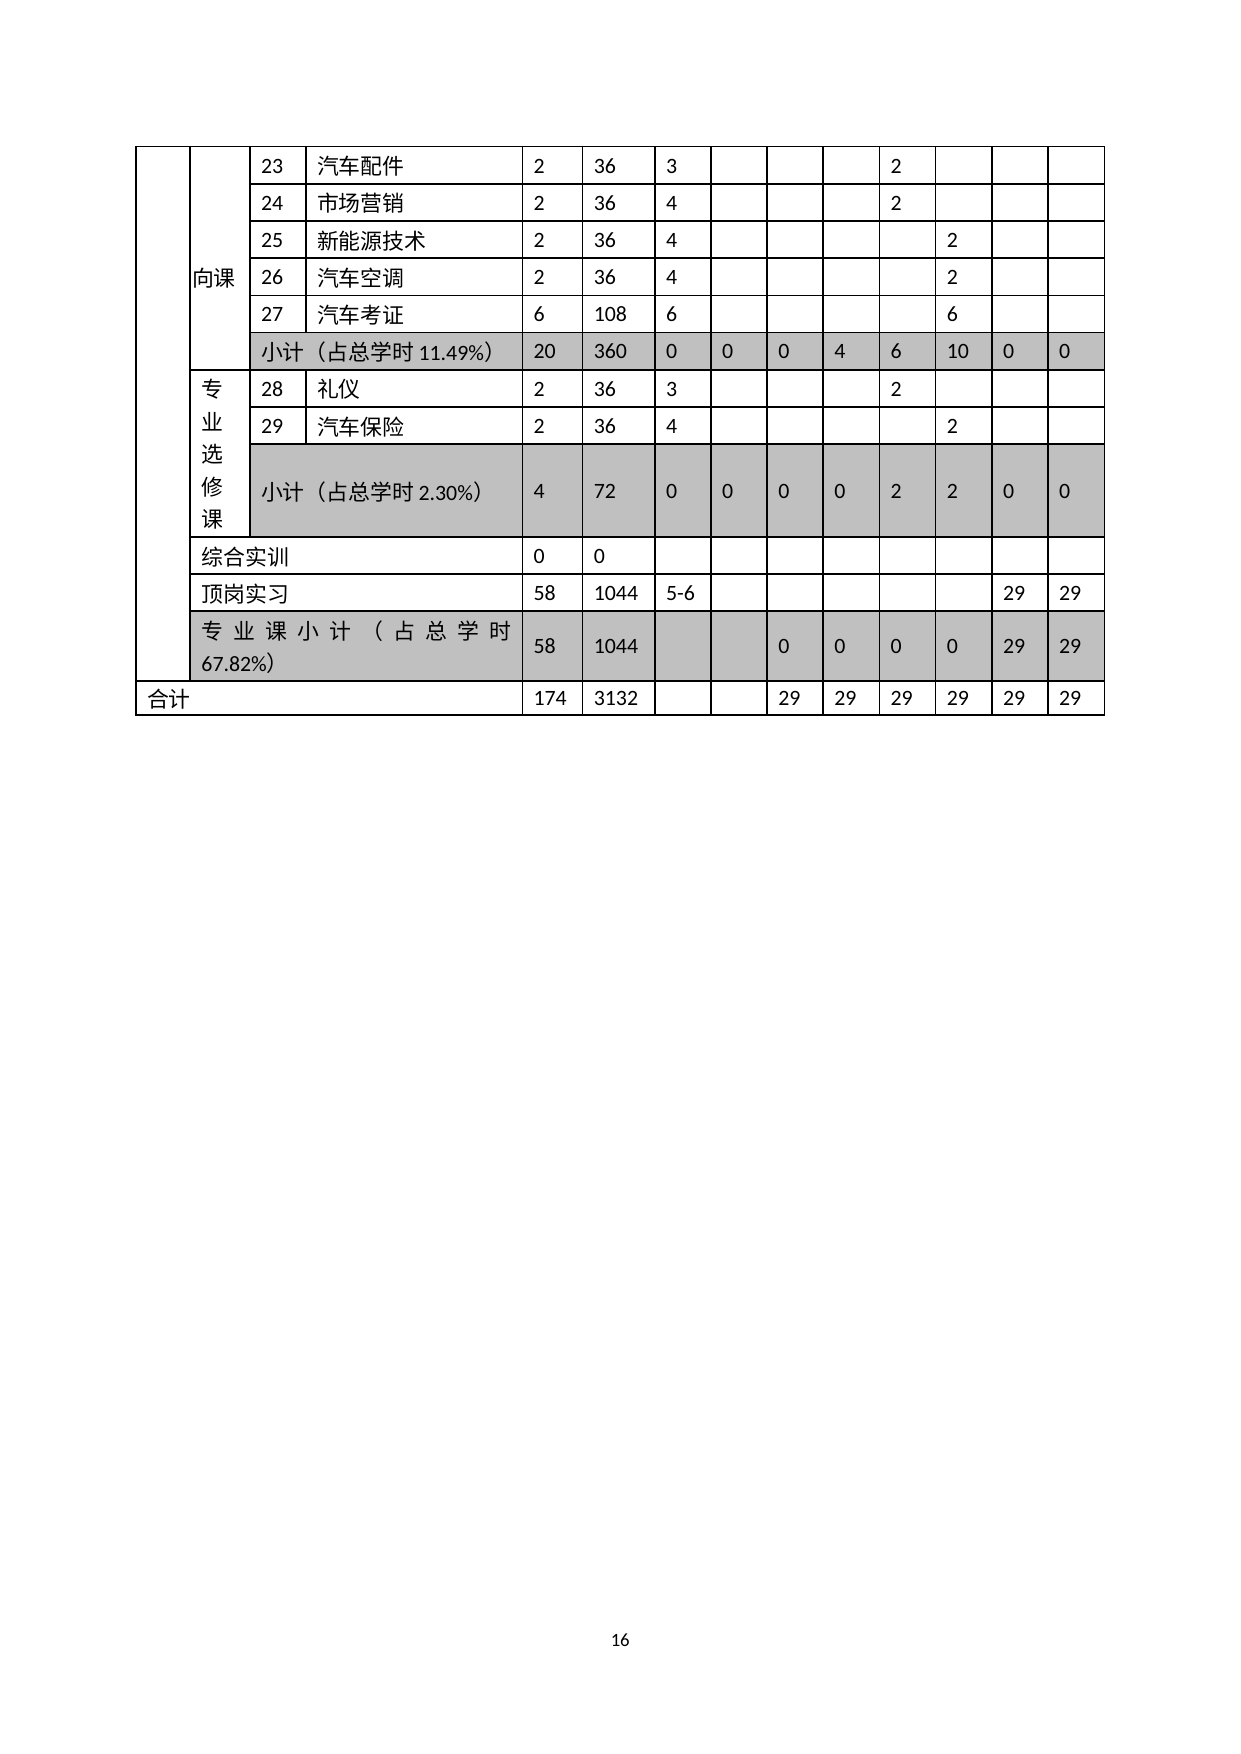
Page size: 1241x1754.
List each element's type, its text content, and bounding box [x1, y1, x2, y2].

table_cell [1049, 371, 1104, 406]
table_cell 36 [583, 222, 654, 257]
table_cell 29 [824, 682, 879, 714]
table_cell 汽车配件 [307, 147, 522, 183]
table_cell [712, 612, 766, 680]
table_cell 174 [523, 682, 582, 714]
table_cell 0 [993, 333, 1047, 369]
table_cell 6 [656, 296, 710, 332]
table_cell 36 [583, 408, 654, 443]
table_cell 0 [523, 538, 582, 573]
table_cell 6 [936, 296, 991, 332]
table_cell [656, 538, 710, 573]
table_cell 小计（占总学时2.30%） [251, 445, 522, 536]
table_cell 1044 [583, 612, 654, 680]
table_cell 0 [993, 445, 1047, 536]
table_cell [880, 296, 935, 332]
table_cell 24 [251, 185, 305, 220]
table_cell 23 [251, 147, 305, 183]
table_cell 2 [880, 371, 935, 406]
table_cell 1044 [583, 575, 654, 610]
table_cell [712, 682, 766, 714]
table_cell [1049, 185, 1104, 220]
table_cell 29 [993, 682, 1047, 714]
table_cell [712, 147, 766, 183]
table_cell 顶岗实习 [191, 575, 522, 610]
table_cell 专业课小计（占总学时67.82%） [191, 612, 522, 680]
table_cell [936, 538, 991, 573]
table_cell 0 [1049, 445, 1104, 536]
table_cell 29 [1049, 612, 1104, 680]
table_cell 29 [1049, 575, 1104, 610]
table_cell 58 [523, 612, 582, 680]
table_cell 36 [583, 185, 654, 220]
table_cell [1049, 538, 1104, 573]
table_cell [936, 371, 991, 406]
table_cell 6 [880, 333, 935, 369]
table_cell 3 [656, 371, 710, 406]
table_cell [936, 147, 991, 183]
table_cell 2 [880, 147, 935, 183]
table_cell [880, 259, 935, 294]
table_cell 6 [523, 296, 582, 332]
table_cell 72 [583, 445, 654, 536]
table_cell 36 [583, 371, 654, 406]
table_cell 综合实训 [191, 538, 522, 573]
table_cell 2 [523, 147, 582, 183]
table_cell [768, 296, 822, 332]
table_cell 新能源技术 [307, 222, 522, 257]
table_cell 0 [824, 445, 879, 536]
table_cell 2 [936, 408, 991, 443]
table_cell [824, 185, 879, 220]
table_cell 360 [583, 333, 654, 369]
table_cell 0 [824, 612, 879, 680]
table_cell 汽车考证 [307, 296, 522, 332]
table_cell 36 [583, 259, 654, 294]
table_cell [824, 259, 879, 294]
table_cell [1049, 222, 1104, 257]
table_cell 0 [712, 445, 766, 536]
table_cell 28 [251, 371, 305, 406]
table_cell [712, 538, 766, 573]
table_cell 26 [251, 259, 305, 294]
table_cell [1049, 259, 1104, 294]
table_cell [880, 222, 935, 257]
table_cell 2 [936, 445, 991, 536]
table_cell 小计（占总学时11.49%） [251, 333, 522, 369]
table_cell 27 [251, 296, 305, 332]
table_cell 0 [936, 612, 991, 680]
table_cell 4 [656, 185, 710, 220]
table_cell 29 [768, 682, 822, 714]
table_cell 0 [768, 445, 822, 536]
table_cell [880, 408, 935, 443]
table_cell [712, 371, 766, 406]
table_cell [768, 575, 822, 610]
table_cell [768, 185, 822, 220]
table_cell 29 [880, 682, 935, 714]
table_cell 汽车空调 [307, 259, 522, 294]
table_cell 合计 [137, 682, 522, 714]
table_cell [768, 371, 822, 406]
table_cell [824, 296, 879, 332]
table_cell [993, 538, 1047, 573]
table_cell 0 [712, 333, 766, 369]
table_cell 市场营销 [307, 185, 522, 220]
table_cell [824, 222, 879, 257]
table_cell [824, 575, 879, 610]
table_cell [768, 538, 822, 573]
table_cell 29 [1049, 682, 1104, 714]
table_cell 2 [880, 445, 935, 536]
table_cell [768, 259, 822, 294]
table_cell [993, 371, 1047, 406]
table_cell 4 [523, 445, 582, 536]
table_cell 2 [880, 185, 935, 220]
table_cell 3132 [583, 682, 654, 714]
table_cell [824, 147, 879, 183]
table_cell 2 [523, 371, 582, 406]
table_cell 2 [523, 185, 582, 220]
table_cell [712, 222, 766, 257]
table_cell [712, 296, 766, 332]
table_cell [712, 575, 766, 610]
table_cell [824, 371, 879, 406]
table_cell [768, 147, 822, 183]
table_cell 29 [936, 682, 991, 714]
table_cell 0 [880, 612, 935, 680]
table_cell 专业选修课 [191, 371, 249, 536]
table_cell 2 [936, 222, 991, 257]
table_cell 4 [656, 222, 710, 257]
table_cell 礼仪 [307, 371, 522, 406]
table_cell 36 [583, 147, 654, 183]
table_cell [993, 222, 1047, 257]
table_cell 0 [656, 333, 710, 369]
table_cell [1049, 296, 1104, 332]
table_cell [768, 408, 822, 443]
table_cell 0 [768, 333, 822, 369]
table_cell [993, 147, 1047, 183]
table_cell 0 [1049, 333, 1104, 369]
table_cell 5-6 [656, 575, 710, 610]
table_cell [880, 575, 935, 610]
table_cell 2 [523, 222, 582, 257]
table_cell 25 [251, 222, 305, 257]
table_cell [656, 682, 710, 714]
table_cell [993, 408, 1047, 443]
table_cell 0 [656, 445, 710, 536]
table_cell [656, 612, 710, 680]
table_cell 29 [993, 575, 1047, 610]
table_cell [712, 259, 766, 294]
table_cell [824, 408, 879, 443]
table_cell 58 [523, 575, 582, 610]
table_cell 29 [251, 408, 305, 443]
table_cell 4 [656, 259, 710, 294]
table_cell 4 [824, 333, 879, 369]
table_cell 10 [936, 333, 991, 369]
table_cell [993, 296, 1047, 332]
table_cell 108 [583, 296, 654, 332]
table_cell [824, 538, 879, 573]
table_cell 4 [656, 408, 710, 443]
table_cell 29 [993, 612, 1047, 680]
table_cell [993, 185, 1047, 220]
table_cell [993, 259, 1047, 294]
table_cell 0 [583, 538, 654, 573]
table_cell [712, 408, 766, 443]
table_cell 2 [523, 259, 582, 294]
table_cell 汽车保险 [307, 408, 522, 443]
table_cell 3 [656, 147, 710, 183]
table_cell [880, 538, 935, 573]
table_cell 2 [936, 259, 991, 294]
table_cell [936, 575, 991, 610]
table_cell [1049, 408, 1104, 443]
table_cell [936, 185, 991, 220]
table_cell [1049, 147, 1104, 183]
table_cell 2 [523, 408, 582, 443]
table_cell 0 [768, 612, 822, 680]
table_cell [712, 185, 766, 220]
table_cell 20 [523, 333, 582, 369]
table_cell [768, 222, 822, 257]
